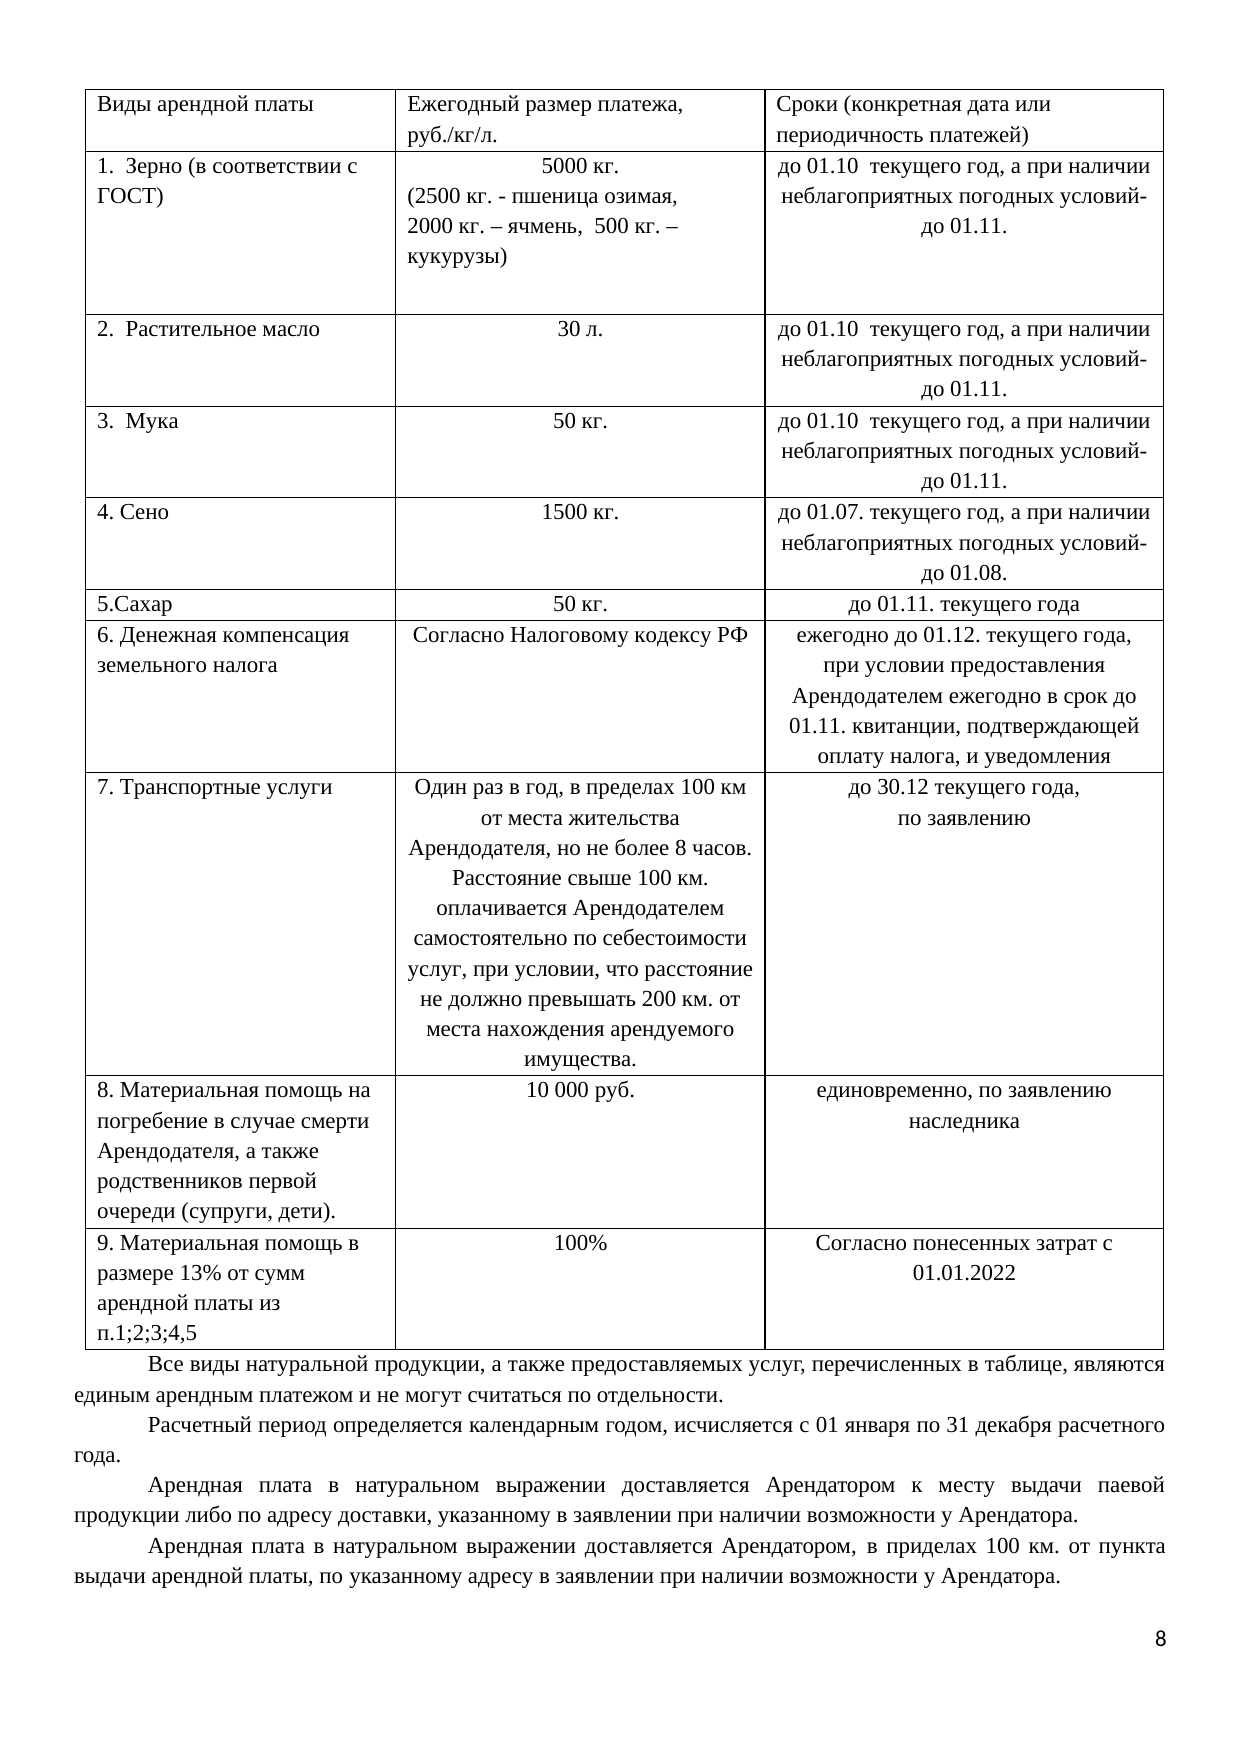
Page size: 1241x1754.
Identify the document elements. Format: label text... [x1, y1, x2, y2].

table_cell до 01.11. текущего года [766, 590, 1163, 620]
table_cell 50 кг. [396, 407, 764, 497]
table_cell Согласно понесенных затрат с 01.01.2022 [766, 1229, 1163, 1349]
table_header Ежегодный размер платежа, руб./кг/л. [396, 90, 764, 151]
table_cell ежегодно до 01.12. текущего года, при условии предоставления Арендодателем ежегодно в срок до 01.11. квитанции, подтверждающей оплату налога, и уведомления [766, 621, 1163, 772]
table_cell до 01.10 текущего год, а при наличии неблагоприятных погодных условий-до 01.11. [766, 152, 1163, 314]
table_cell до 01.10 текущего год, а при наличии неблагоприятных погодных условий-до 01.11. [766, 315, 1163, 406]
table_cell 50 кг. [396, 590, 764, 620]
table_cell 7. Транспортные услуги [86, 773, 395, 1075]
text Расчетный период определяется календарным годом, исчисляется с 01 января по 31 декабря расчетного года. [74, 1411, 1167, 1467]
table_cell до 01.10 текущего год, а при наличии неблагоприятных погодных условий-до 01.11. [766, 407, 1163, 497]
table_cell Один раз в год, в пределах 100 км от места жительства Арендодателя, но не более 8 часов. Расстояние свыше 100 км. оплачивается Арендодателем самостоятельно по себестоимости услуг, при условии, что расстояние не должно превышать 200 км. от места нахождения арендуемого имущества. [396, 773, 764, 1075]
table_cell 4. Сено [86, 498, 395, 589]
table_cell 1500 кг. [396, 498, 764, 589]
table_header Виды арендной платы [86, 90, 395, 151]
table_cell до 01.07. текущего год, а при наличии неблагоприятных погодных условий-до 01.08. [766, 498, 1163, 589]
table_cell 30 л. [396, 315, 764, 406]
table_cell 5000 кг. (2500 кг. - пшеница озимая, 2000 кг. – ячмень, 500 кг. –кукурузы) [396, 152, 764, 314]
table_cell 5.Сахар [86, 590, 395, 620]
table_cell 2. Растительное масло [86, 315, 395, 406]
table_cell 9. Материальная помощь в размере 13% от сумм арендной платы из п.1;2;3;4,5 [86, 1229, 395, 1349]
table_cell 6. Денежная компенсация земельного налога [86, 621, 395, 772]
table_header Сроки (конкретная дата или периодичность платежей) [766, 90, 1163, 151]
table_cell 10 000 руб. [396, 1076, 764, 1227]
table_cell до 30.12 текущего года, по заявлению [766, 773, 1163, 1075]
table_cell 100% [396, 1229, 764, 1349]
table_cell 8. Материальная помощь на погребение в случае смерти Арендодателя, а также родственников первой очереди (супруги, дети). [86, 1076, 395, 1227]
table_cell 3. Мука [86, 407, 395, 497]
text Арендная плата в натуральном выражении доставляется Арендатором к месту выдачи паевой продукции либо по адресу доставки, указанному в заявлении при наличии возможности у Арендатора. [74, 1471, 1167, 1528]
table_cell Согласно Налоговому кодексу РФ [396, 621, 764, 772]
table_cell единовременно, по заявлению наследника [766, 1076, 1163, 1227]
text Все виды натуральной продукции, а также предоставляемых услуг, перечисленных в таблице, являются единым арендным платежом и не могут считаться по отдельности. [74, 1350, 1167, 1407]
text Арендная плата в натуральном выражении доставляется Арендатором, в приделах 100 км. от пункта выдачи арендной платы, по указанному адресу в заявлении при наличии возможности у Арендатора. [74, 1532, 1167, 1588]
table_cell 1. Зерно (в соответствии с ГОСТ) [86, 152, 395, 314]
